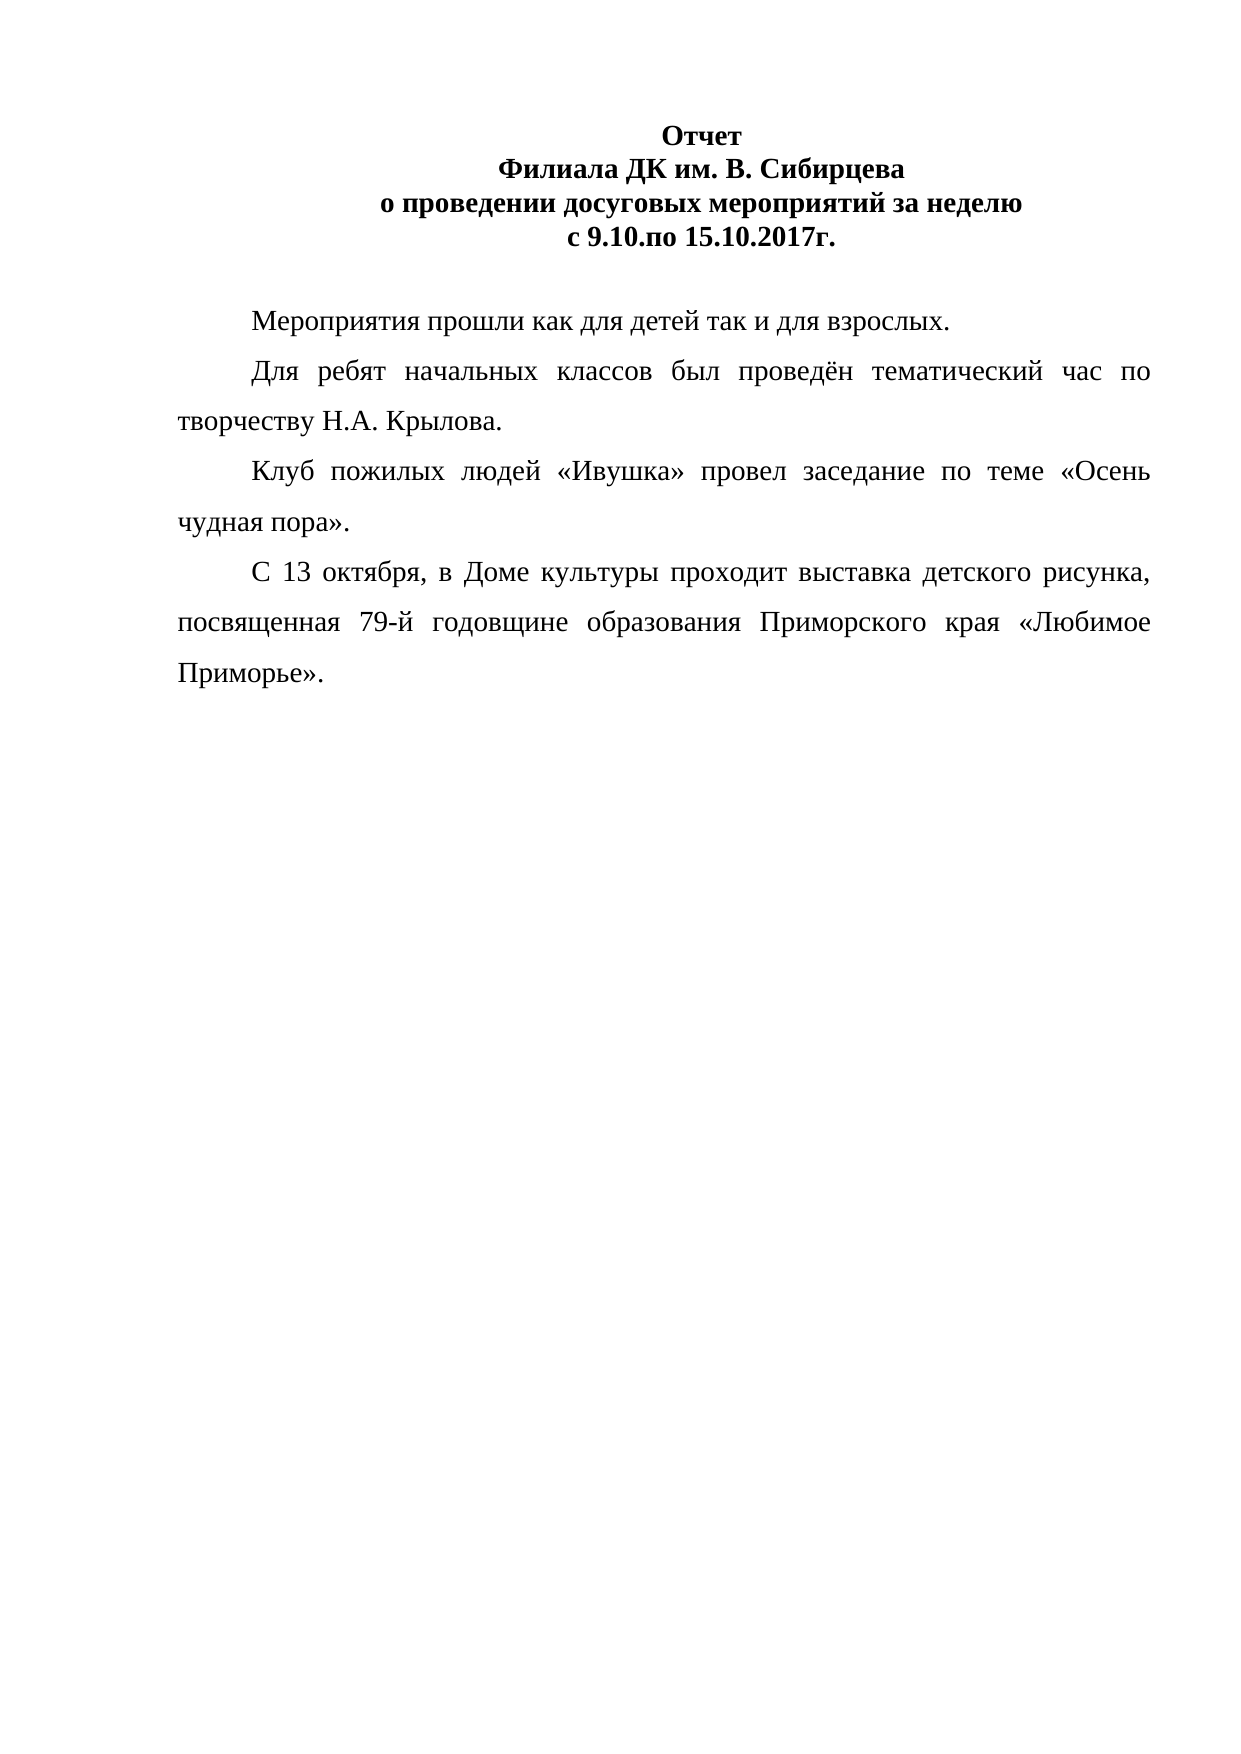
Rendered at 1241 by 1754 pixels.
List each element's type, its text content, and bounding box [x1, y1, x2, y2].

text о проведении досуговых мероприятий за неделю [177, 185, 1152, 219]
text Филиала ДК им. В. Сибирцева [177, 152, 1152, 185]
text Для ребят начальных классов был проведён тематический час по творчеству Н.А. Крылова. [177, 353, 1152, 437]
text Отчет [177, 118, 1152, 152]
text с 9.10.по 15.10.2017г. [177, 219, 1152, 252]
text С 13 октября, в Доме культуры проходит выставка детского рисунка, посвященная 79-й годовщине образования Приморского края «Любимое Приморье». [177, 554, 1152, 688]
text Клуб пожилых людей «Ивушка» провел заседание по теме «Осень чудная пора». [177, 453, 1152, 537]
text Мероприятия прошли как для детей так и для взрослых. [177, 303, 1152, 336]
